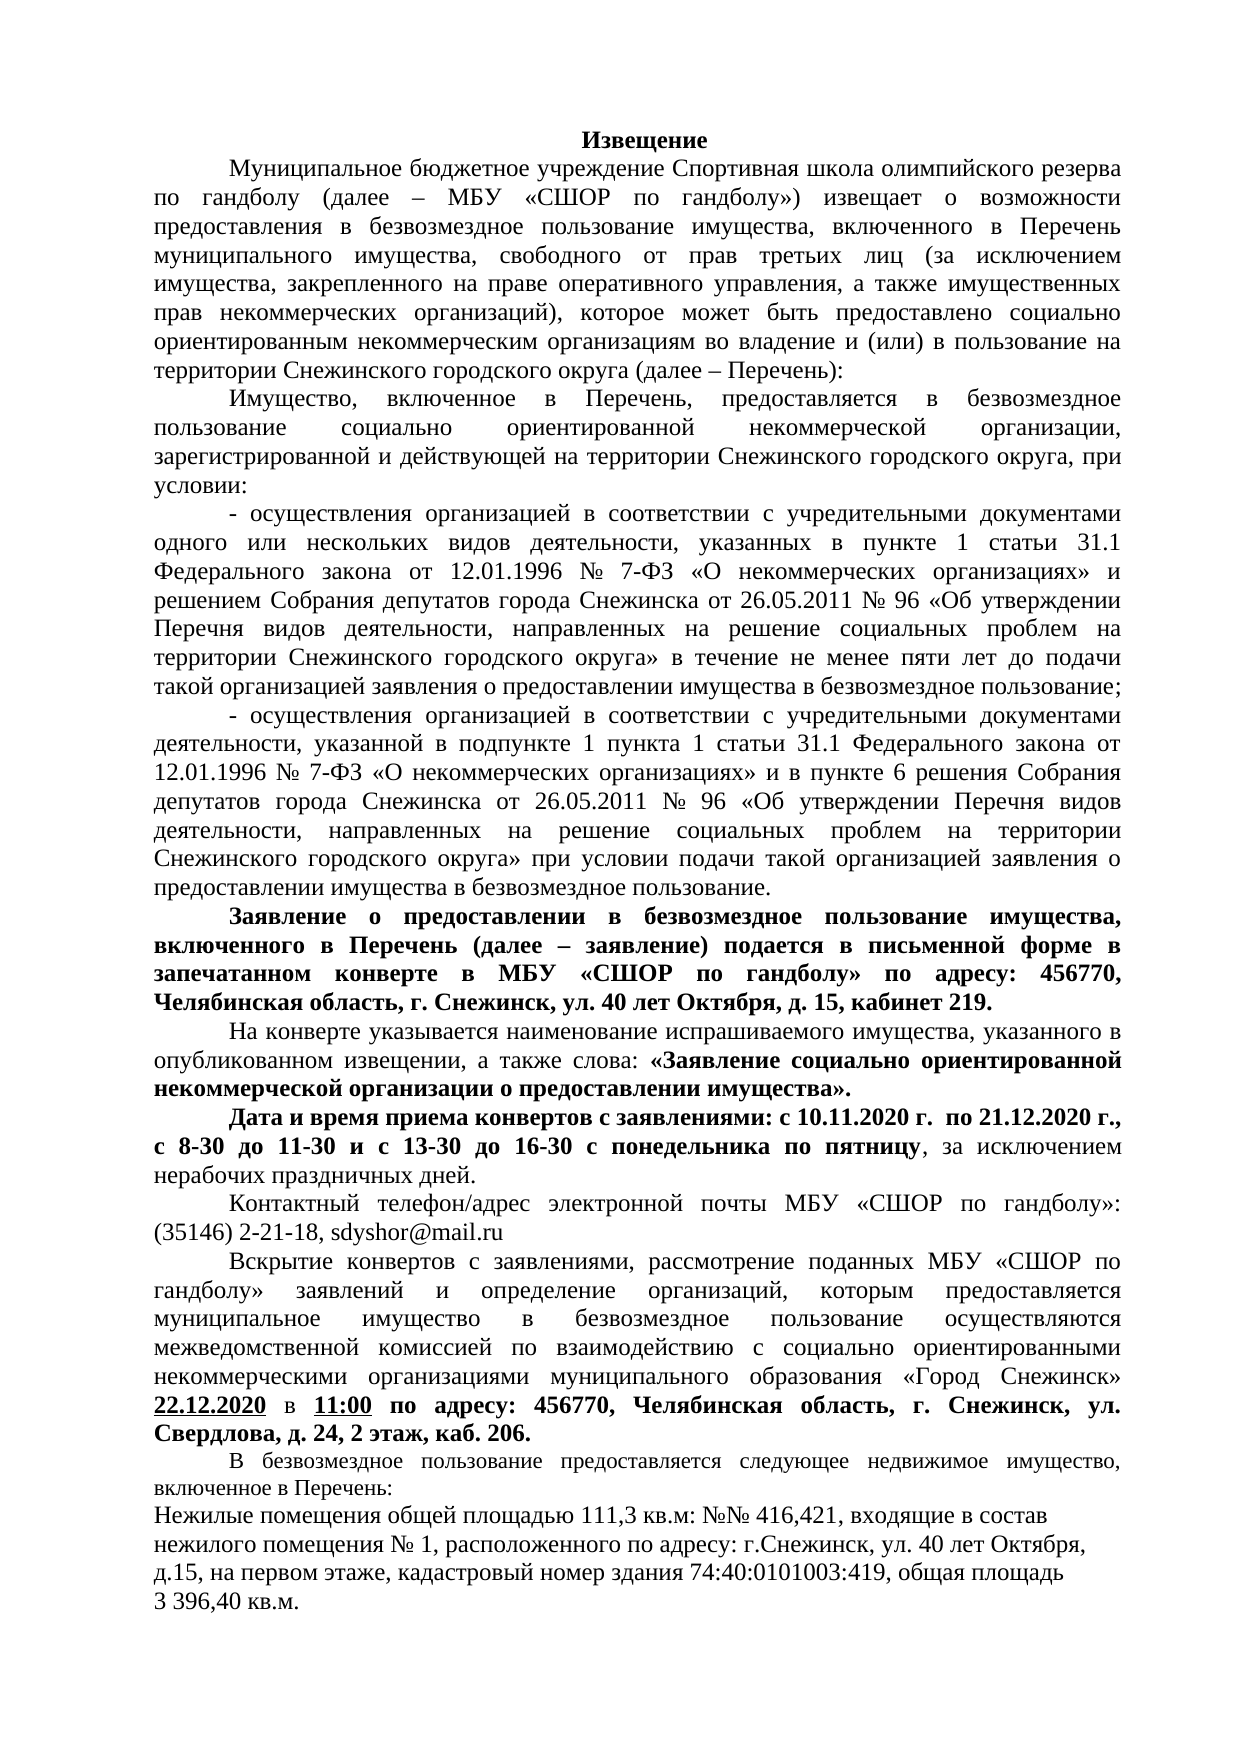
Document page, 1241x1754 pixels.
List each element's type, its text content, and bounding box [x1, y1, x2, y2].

text В безвозмездное пользование предоставляется следующее недвижимое имущество, включенное в Перечень: [153, 1447, 1122, 1500]
text Дата и время приема конвертов с заявлениями: с 10.11.2020 г. по 21.12.2020 г., с 8-30 до 11-30 и с 13-30 до 16-30 с понедельника по пятницу, за исключением нерабочих праздничных дней. [153, 1102, 1122, 1188]
text - осуществления организацией в соответствии с учредительными документами деятельности, указанной в подпункте 1 пункта 1 статьи 31.1 Федерального закона от 12.01.1996 № 7-ФЗ «О некоммерческих организациях» и в пункте 6 решения Собрания депутатов города Снежинска от 26.05.2011 № 96 «Об утверждении Перечня видов деятельности, направленных на решение социальных проблем на территории Снежинского городского округа» при условии подачи такой организацией заявления о предоставлении имущества в безвозмездное пользование. [153, 700, 1122, 901]
subtitle Заявление о предоставлении в безвозмездное пользование имущества, включенного в Перечень (далее – заявление) подается в письменной форме в запечатанном конверте в МБУ «СШОР по гандболу» по адресу: 456770, Челябинская область, г. Снежинск, ул. 40 лет Октября, д. 15, кабинет 219. [153, 901, 1122, 1016]
text Контактный телефон/адрес электронной почты МБУ «СШОР по гандболу»: (35146) 2-21-18, sdyshor@mail.ru [153, 1188, 1122, 1246]
text Вскрытие конвертов с заявлениями, рассмотрение поданных МБУ «СШОР по гандболу» заявлений и определение организаций, которым предоставляется муниципальное имущество в безвозмездное пользование осуществляются межведомственной комиссией по взаимодействию с социально ориентированными некоммерческими организациями муниципального образования «Город Снежинск» 22.12.2020 в 11:00 по адресу: 456770, Челябинская область, г. Снежинск, ул. Свердлова, д. 24, 2 этаж, каб. 206. [153, 1246, 1122, 1447]
text - осуществления организацией в соответствии с учредительными документами одного или нескольких видов деятельности, указанных в пункте 1 статьи 31.1 Федерального закона от 12.01.1996 № 7-ФЗ «О некоммерческих организациях» и решением Собрания депутатов города Снежинска от 26.05.2011 № 96 «Об утверждении Перечня видов деятельности, направленных на решение социальных проблем на территории Снежинского городского округа» в течение не менее пяти лет до подачи такой организацией заявления о предоставлении имущества в безвозмездное пользование; [153, 498, 1122, 683]
text На конверте указывается наименование испрашиваемого имущества, указанного в опубликованном извещении, а также слова: «Заявление социально ориентированной некоммерческой организации о предоставлении имущества». [153, 1016, 1122, 1102]
text Нежилые помещения общей площадью 111,3 кв.м: №№ 416,421, входящие в состав нежилого помещения № 1, расположенного по адресу: г.Снежинск, ул. 40 лет Октября, д.15, на первом этаже, кадастровый номер здания 74:40:0101003:419, общая площадь 3 396,40 кв.м. [153, 1500, 1122, 1615]
subtitle Извещение [202, 125, 1087, 153]
text Муниципальное бюджетное учреждение Спортивная школа олимпийского резерва по гандболу (далее – МБУ «СШОР по гандболу») извещает о возможности предоставления в безвозмездное пользование имущества, включенного в Перечень муниципального имущества, свободного от прав третьих лиц (за исключением имущества, закрепленного на праве оперативного управления, а также имущественных прав некоммерческих организаций), которое может быть предоставлено социально ориентированным некоммерческим организациям во владение и (или) в пользование на территории Снежинского городского округа (далее – Перечень): [153, 153, 1122, 383]
text Имущество, включенное в Перечень, предоставляется в безвозмездное пользование социально ориентированной некоммерческой организации, зарегистрированной и действующей на территории Снежинского городского округа, при условии: [153, 383, 1122, 498]
